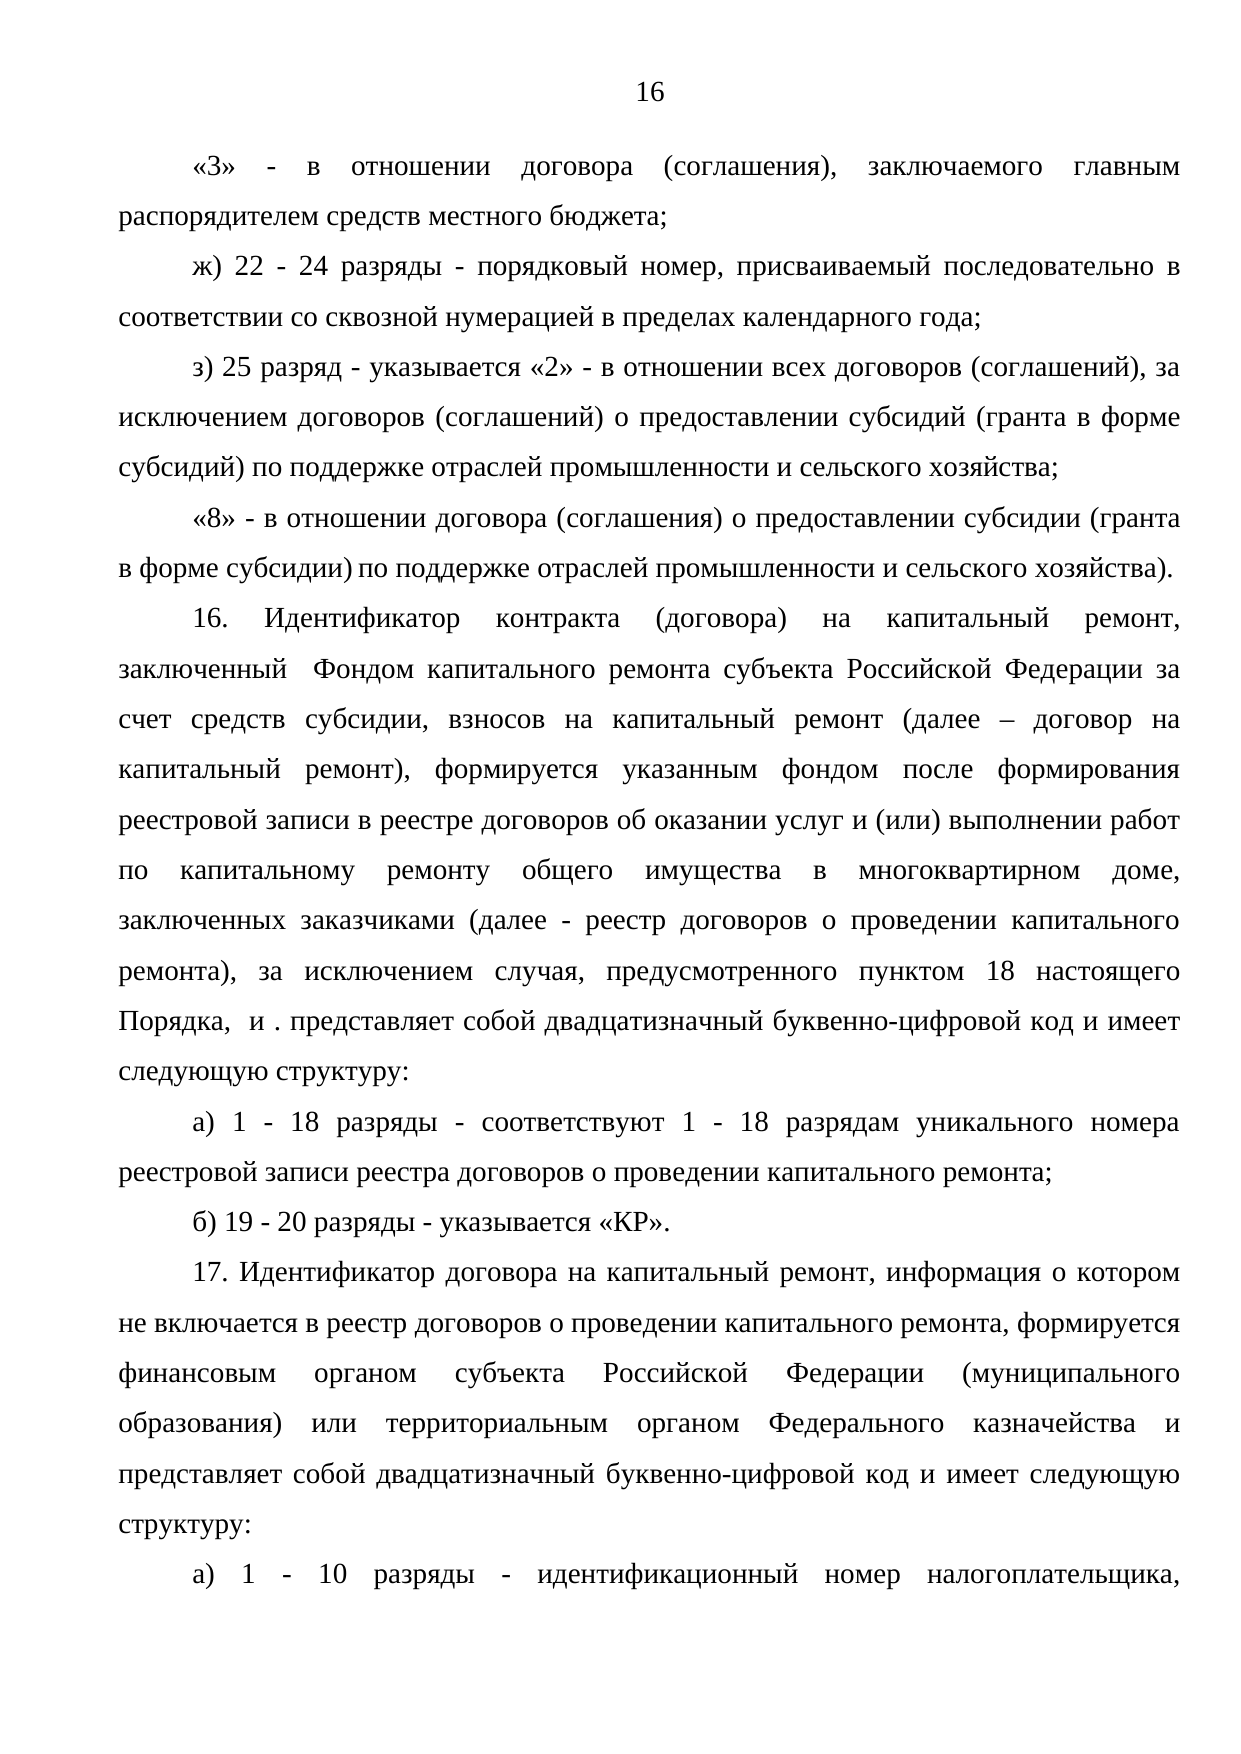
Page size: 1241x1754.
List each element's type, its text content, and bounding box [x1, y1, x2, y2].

text з) 25 разряд - указывается «2» - в отношении всех договоров (соглашений), за исключением договоров (соглашений) о предоставлении субсидий (гранта в форме субсидий) по поддержке отраслей промышленности и сельского хозяйства; [118, 349, 1181, 483]
text 16. Идентификатор контракта (договора) на капитальный ремонт, заключенный Фондом капитального ремонта субъекта Российской Федерации за счет средств субсидии, взносов на капитальный ремонт (далее – договор на капитальный ремонт), формируется указанным фондом после формирования реестровой записи в реестре договоров об оказании услуг и (или) выполнении работ по капитальному ремонту общего имущества в многоквартирном доме, заключенных заказчиками (далее - реестр договоров о проведении капитального ремонта), за исключением случая, предусмотренного пунктом 18 настоящего Порядка, и . представляет собой двадцатизначный буквенно-цифровой код и имеет следующую структуру: [118, 601, 1181, 1087]
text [118, 1556, 1181, 1590]
text ж) 22 - 24 разряды - порядковый номер, присваиваемый последовательно в соответствии со сквозной нумерацией в пределах календарного года; [118, 248, 1181, 332]
text 17. Идентификатор договора на капитальный ремонт, информация о котором не включается в реестр договоров о проведении капитального ремонта, формируется финансовым органом субъекта Российской Федерации (муниципального образования) или территориальным органом Федерального казначейства и представляет собой двадцатизначный буквенно-цифровой код и имеет следующую структуру: [118, 1254, 1181, 1540]
text а) 1 - 18 разряды - соответствуют 1 - 18 разрядам уникального номера реестровой записи реестра договоров о проведении капитального ремонта; [118, 1104, 1181, 1187]
text б) 19 - 20 разряды - указывается «КР». [118, 1204, 1181, 1238]
text «8» - в отношении договора (соглашения) о предоставлении субсидии (гранта в форме субсидии) по поддержке отраслей промышленности и сельского хозяйства). [118, 500, 1181, 584]
text «3» - в отношении договора (соглашения), заключаемого главным распорядителем средств местного бюджета; [118, 148, 1181, 232]
